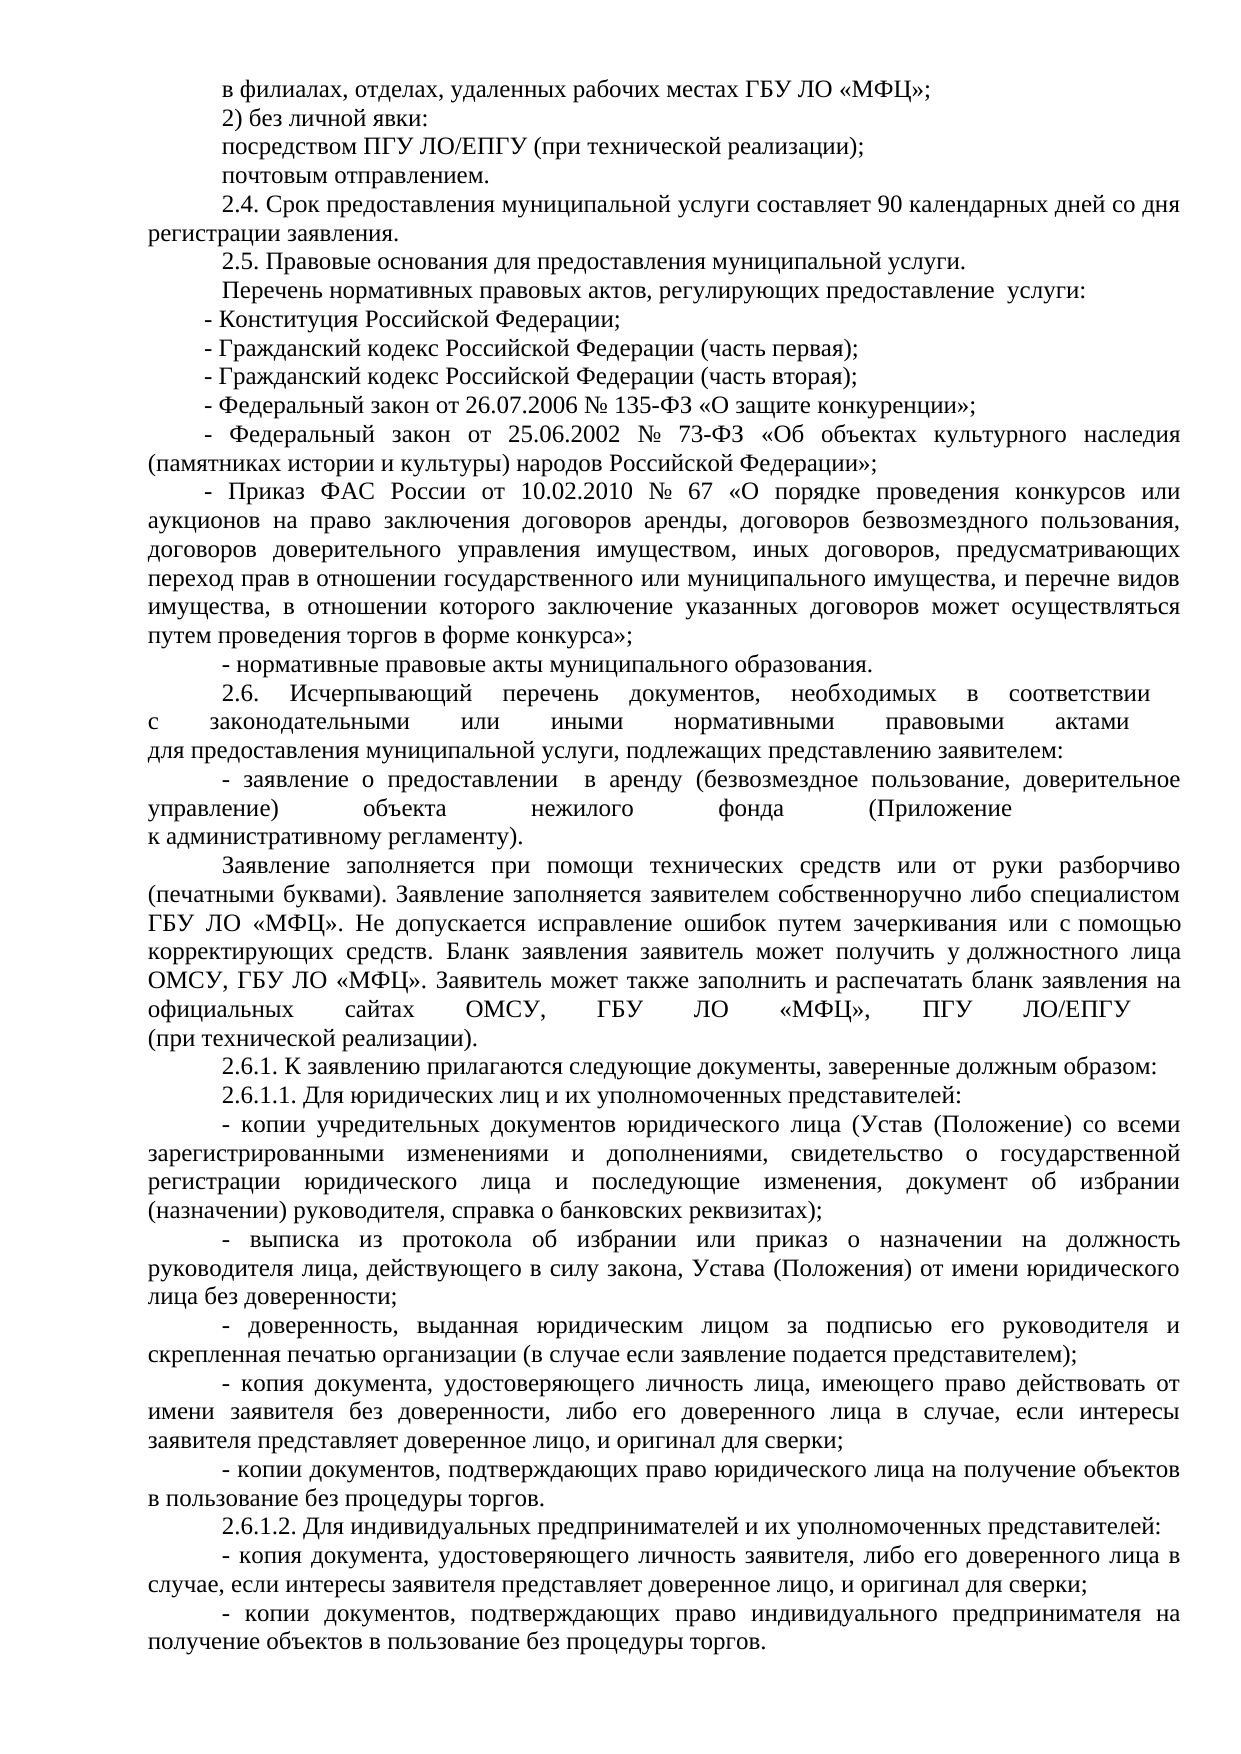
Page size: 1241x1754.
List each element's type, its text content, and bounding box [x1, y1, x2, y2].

text - копия документа, удостоверяющего личность заявителя, либо его доверенного лица в случае, если интересы заявителя представляет доверенное лицо, и оригинал для сверки; [148, 1540, 1181, 1598]
text - Гражданский кодекс Российской Федерации (часть вторая); [148, 361, 1181, 390]
text - Федеральный закон от 26.07.2006 № 135-ФЗ «О защите конкуренции»; [148, 390, 1181, 419]
text - копии документов, подтверждающих право индивидуального предпринимателя на получение объектов в пользование без процедуры торгов. [148, 1598, 1181, 1655]
text - Гражданский кодекс Российской Федерации (часть первая); [148, 333, 1181, 361]
text - копии учредительных документов юридического лица (Устав (Положение) со всеми зарегистрированными изменениями и дополнениями, свидетельство о государственной регистрации юридического лица и последующие изменения, документ об избрании (назначении) руководителя, справка о банковских реквизитах); [148, 1109, 1181, 1224]
text 2.6.1. К заявлению прилагаются следующие документы, заверенные должным образом: [148, 1051, 1181, 1080]
text в филиалах, отделах, удаленных рабочих местах ГБУ ЛО «МФЦ»; [148, 74, 1181, 103]
text почтовым отправлением. [148, 160, 1181, 189]
text - доверенность, выданная юридическим лицом за подписью его руководителя и скрепленная печатью организации (в случае если заявление подается представителем); [148, 1310, 1181, 1368]
text - Федеральный закон от 25.06.2002 № 73-ФЗ «Об объектах культурного наследия (памятниках истории и культуры) народов Российской Федерации»; [148, 419, 1181, 476]
text - Конституция Российской Федерации; [148, 304, 1181, 333]
text - копии документов, подтверждающих право юридического лица на получение объектов в пользование без процедуры торгов. [148, 1454, 1181, 1511]
text 2) без личной явки: [148, 103, 1181, 131]
text Заявление заполняется при помощи технических средств или от руки разборчиво (печатными буквами). Заявление заполняется заявителем собственноручно либо специалистом ГБУ ЛО «МФЦ». Не допускается исправление ошибок путем зачеркивания или с помощью корректирующих средств. Бланк заявления заявитель может получить у должностного лица ОМСУ, ГБУ ЛО «МФЦ». Заявитель может также заполнить и распечатать бланк заявления на официальных сайтах ОМСУ, ГБУ ЛО «МФЦ», ПГУ ЛО/ЕПГУ (при технической реализации). [148, 850, 1181, 1051]
text 2.5. Правовые основания для предоставления муниципальной услуги. [148, 246, 1181, 275]
text 2.6.1.1. Для юридических лиц и их уполномоченных представителей: [148, 1080, 1181, 1109]
text посредством ПГУ ЛО/ЕПГУ (при технической реализации); [148, 131, 1181, 160]
text 2.6.1.2. Для индивидуальных предпринимателей и их уполномоченных представителей: [148, 1511, 1181, 1540]
text 2.6. Исчерпывающий перечень документов, необходимых в соответствии с законодательными или иными нормативными правовыми актами для предоставления муниципальной услуги, подлежащих представлению заявителем: [148, 678, 1181, 764]
text - копия документа, удостоверяющего личность лица, имеющего право действовать от имени заявителя без доверенности, либо его доверенного лица в случае, если интересы заявителя представляет доверенное лицо, и оригинал для сверки; [148, 1368, 1181, 1454]
text - нормативные правовые акты муниципального образования. [148, 649, 1181, 678]
text Перечень нормативных правовых актов, регулирующих предоставление услуги: [148, 275, 1181, 304]
text - Приказ ФАС России от 10.02.2010 № 67 «О порядке проведения конкурсов или аукционов на право заключения договоров аренды, договоров безвозмездного пользования, договоров доверительного управления имуществом, иных договоров, предусматривающих переход прав в отношении государственного или муниципального имущества, и перечне видов имущества, в отношении которого заключение указанных договоров может осуществляться путем проведения торгов в форме конкурса»; [148, 476, 1181, 649]
text 2.4. Срок предоставления муниципальной услуги составляет 90 календарных дней со дня регистрации заявления. [148, 189, 1181, 246]
text - выписка из протокола об избрании или приказ о назначении на должность руководителя лица, действующего в силу закона, Устава (Положения) от имени юридического лица без доверенности; [148, 1224, 1181, 1310]
text - заявление о предоставлении в аренду (безвозмездное пользование, доверительное управление) объекта нежилого фонда (Приложение к административному регламенту). [148, 764, 1181, 850]
